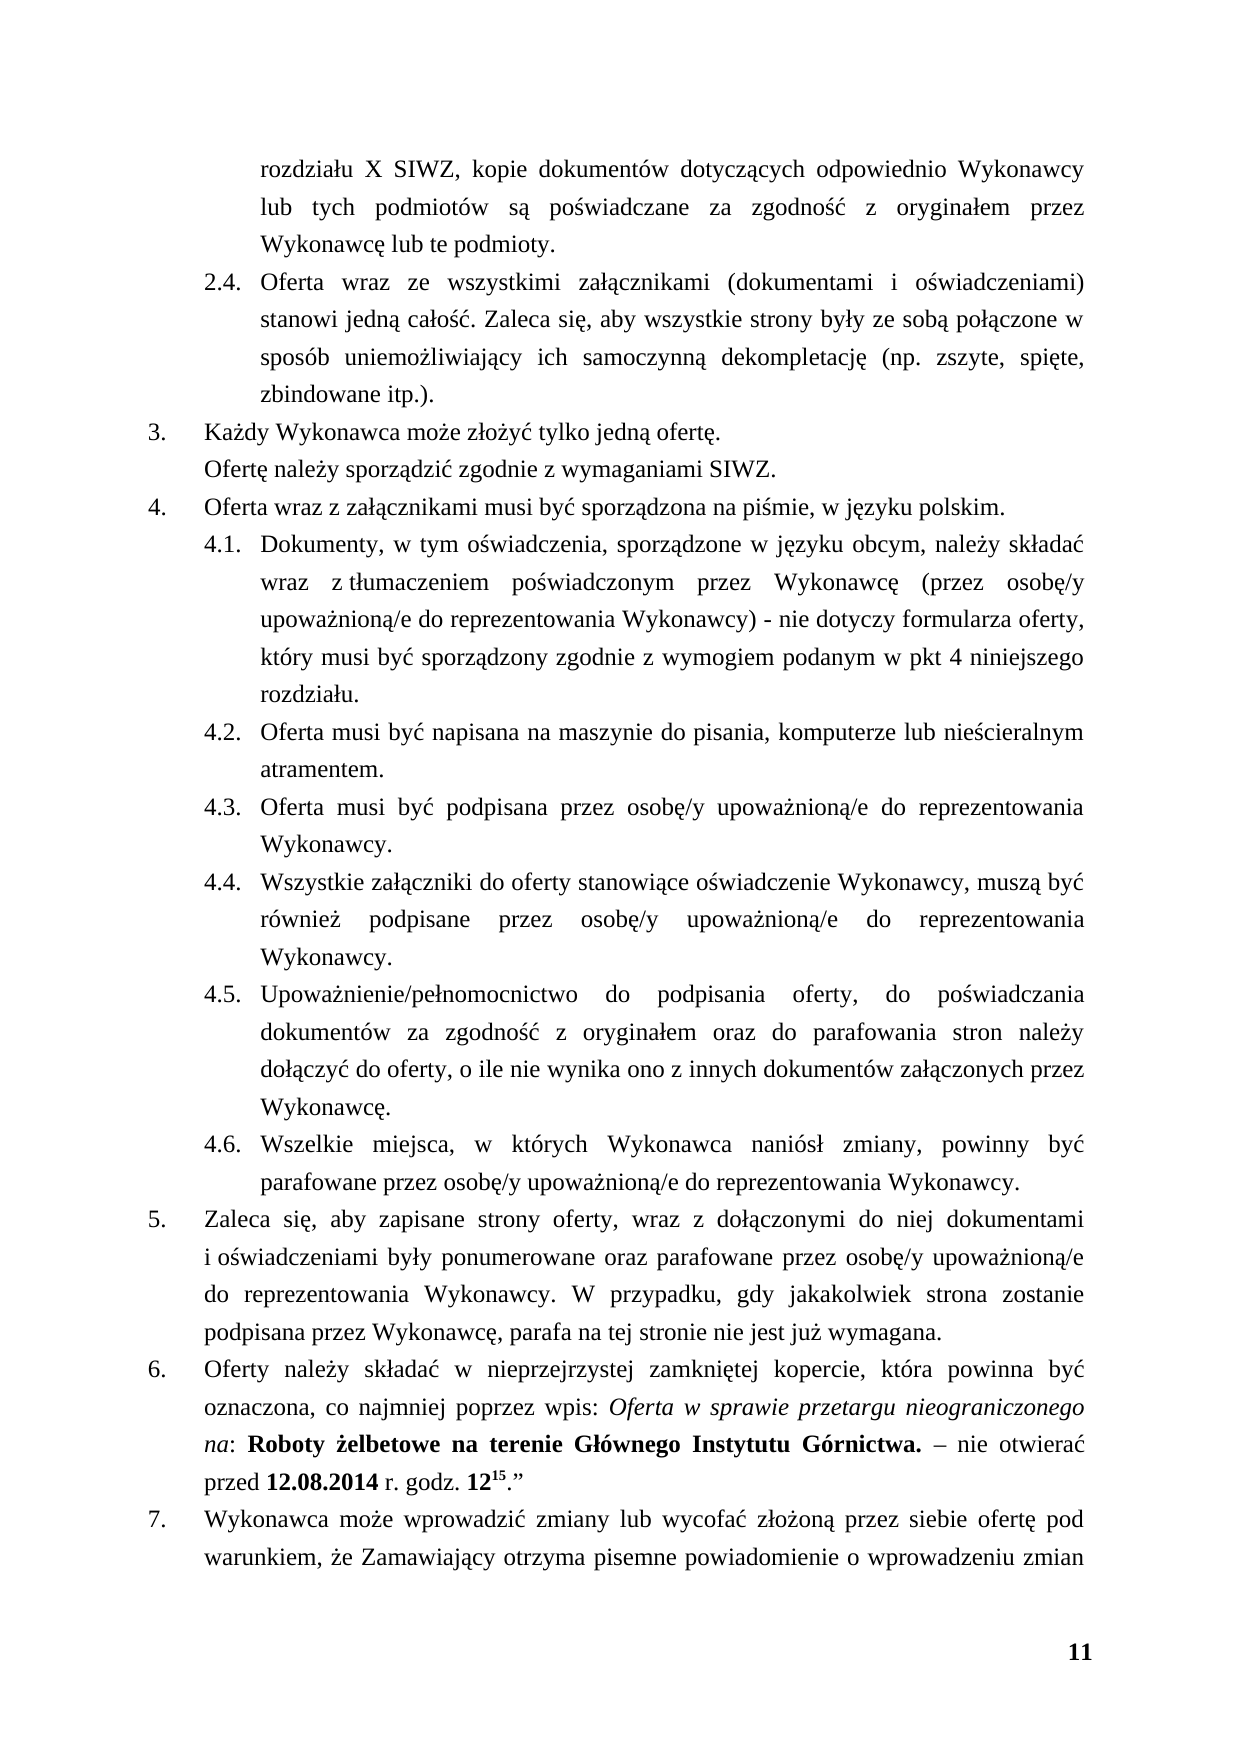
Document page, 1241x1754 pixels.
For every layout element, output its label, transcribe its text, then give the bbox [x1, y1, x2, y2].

list Oferty należy składać w nieprzejrzystej zamkniętej kopercie, która powinna być oznaczona, co najmniej poprzez wpis: Oferta w sprawie przetargu nieograniczonego na: Roboty żelbetowe na terenie Głównego Instytutu Górnictwa. – nie otwierać przed 12.08.2014 r. godz. 1215.” [148, 1348, 1085, 1498]
text 4.4. Wszystkie załączniki do oferty stanowiące oświadczenie Wykonawcy, muszą być również podpisane przez osobę/y upoważnioną/e do reprezentowania Wykonawcy. [204, 860, 1085, 973]
text 4.5. Upoważnienie/pełnomocnictwo do podpisania oferty, do poświadczania dokumentów za zgodność z oryginałem oraz do parafowania stron należy dołączyć do oferty, o ile nie wynika ono z innych dokumentów załączonych przez Wykonawcę. [204, 973, 1085, 1123]
text 2.4. Oferta wraz ze wszystkimi załącznikami (dokumentami i oświadczeniami) stanowi jedną całość. Zaleca się, aby wszystkie strony były ze sobą połączone w sposób uniemożliwiający ich samoczynną dekompletację (np. zszyte, spięte, zbindowane itp.). [204, 260, 1085, 410]
text 4.3. Oferta musi być podpisana przez osobę/y upoważnioną/e do reprezentowania Wykonawcy. [204, 785, 1085, 860]
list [148, 1498, 1085, 1573]
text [204, 148, 1085, 260]
text 3. Każdy Wykonawca może złożyć tylko jedną ofertę. [148, 410, 1085, 448]
text 4.2. Oferta musi być napisana na maszynie do pisania, komputerze lub nieścieralnym atramentem. [204, 710, 1085, 785]
text 4.6. Wszelkie miejsca, w których Wykonawca naniósł zmiany, powinny być parafowane przez osobę/y upoważnioną/e do reprezentowania Wykonawcy. [204, 1123, 1085, 1198]
list Zaleca się, aby zapisane strony oferty, wraz z dołączonymi do niej dokumentami i oświadczeniami były ponumerowane oraz parafowane przez osobę/y upoważnioną/e do reprezentowania Wykonawcy. W przypadku, gdy jakakolwiek strona zostanie podpisana przez Wykonawcę, parafa na tej stronie nie jest już wymagana. [148, 1198, 1085, 1348]
text 4.1. Dokumenty, w tym oświadczenia, sporządzone w języku obcym, należy składać wraz z tłumaczeniem poświadczonym przez Wykonawcę (przez osobę/y upoważnioną/e do reprezentowania Wykonawcy) - nie dotyczy formularza oferty, który musi być sporządzony zgodnie z wymogiem podanym w pkt 4 niniejszego rozdziału. [204, 523, 1085, 710]
text 4. Oferta wraz z załącznikami musi być sporządzona na piśmie, w języku polskim. [148, 485, 1085, 523]
text Ofertę należy sporządzić zgodnie z wymaganiami SIWZ. [148, 448, 1085, 485]
